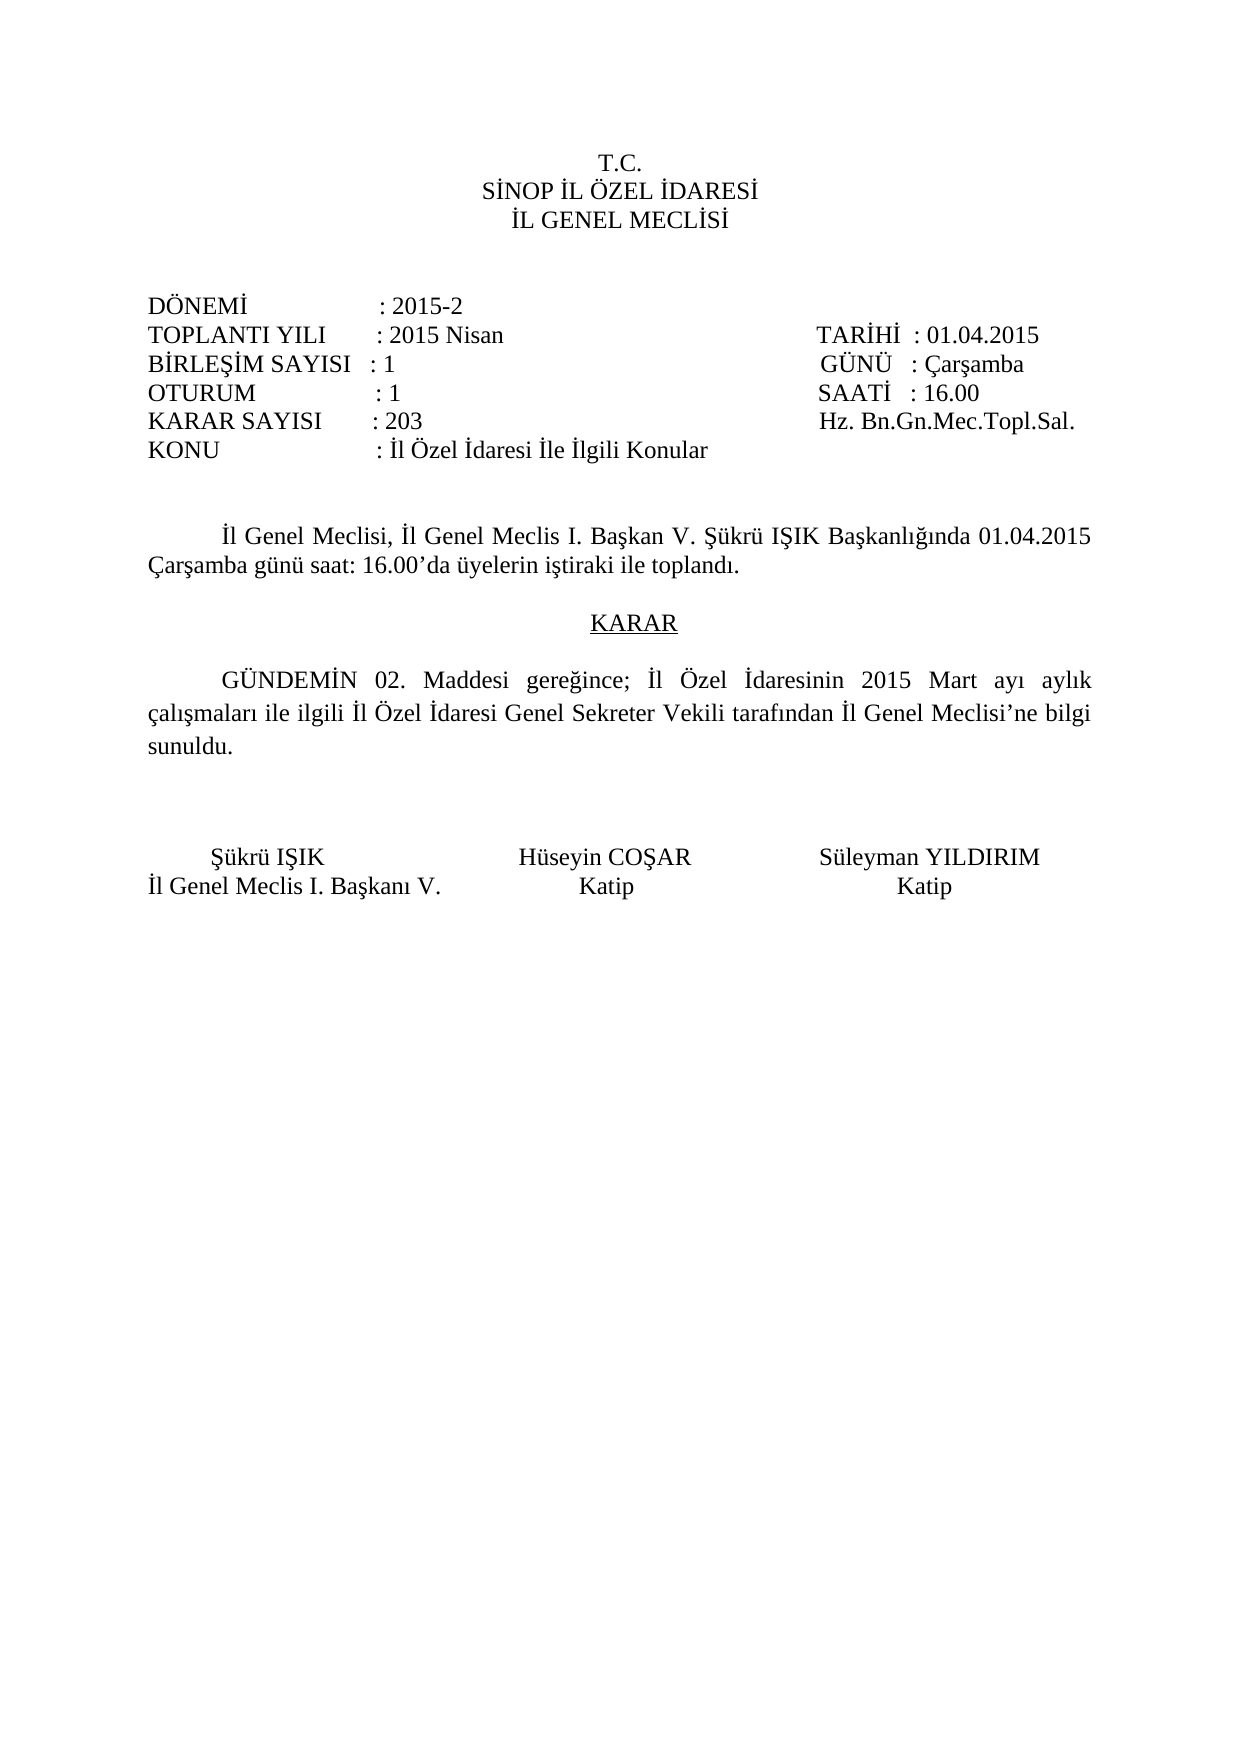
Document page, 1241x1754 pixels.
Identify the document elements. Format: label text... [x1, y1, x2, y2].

text BİRLEŞİM SAYISI : 1 GÜNÜ : Çarşamba [148, 349, 1093, 378]
text KARAR SAYISI : 203 Hz. Bn.Gn.Mec.Topl.Sal. [148, 406, 1093, 435]
text GÜNDEMİN 02. Maddesi gereğince; İl Özel İdaresinin 2015 Mart ayı aylık çalışmaları ile ilgili İl Özel İdaresi Genel Sekreter Vekili tarafından İl Genel Meclisi’ne bilgi sunuldu. [148, 665, 1093, 760]
text KONU : İl Özel İdaresi İle İlgili Konular [148, 435, 1093, 464]
text T.C. [148, 148, 1093, 176]
text Şükrü IŞIK Hüseyin COŞAR Süleyman YILDIRIM [148, 842, 1093, 871]
text DÖNEMİ : 2015-2 [148, 291, 1093, 320]
text KARAR [516, 608, 1093, 636]
text SİNOP İL ÖZEL İDARESİ [148, 176, 1093, 205]
text OTURUM : 1 SAATİ : 16.00 [148, 378, 1093, 406]
text İL GENEL MECLİSİ [148, 205, 1093, 234]
text TOPLANTI YILI : 2015 Nisan TARİHİ : 01.04.2015 [148, 320, 1093, 349]
text İl Genel Meclisi, İl Genel Meclis I. Başkan V. Şükrü IŞIK Başkanlığında 01.04.2015 Çarşamba günü saat: 16.00’da üyelerin iştiraki ile toplandı. [148, 521, 1093, 579]
text İl Genel Meclis I. Başkanı V. Katip Katip [148, 871, 1093, 900]
